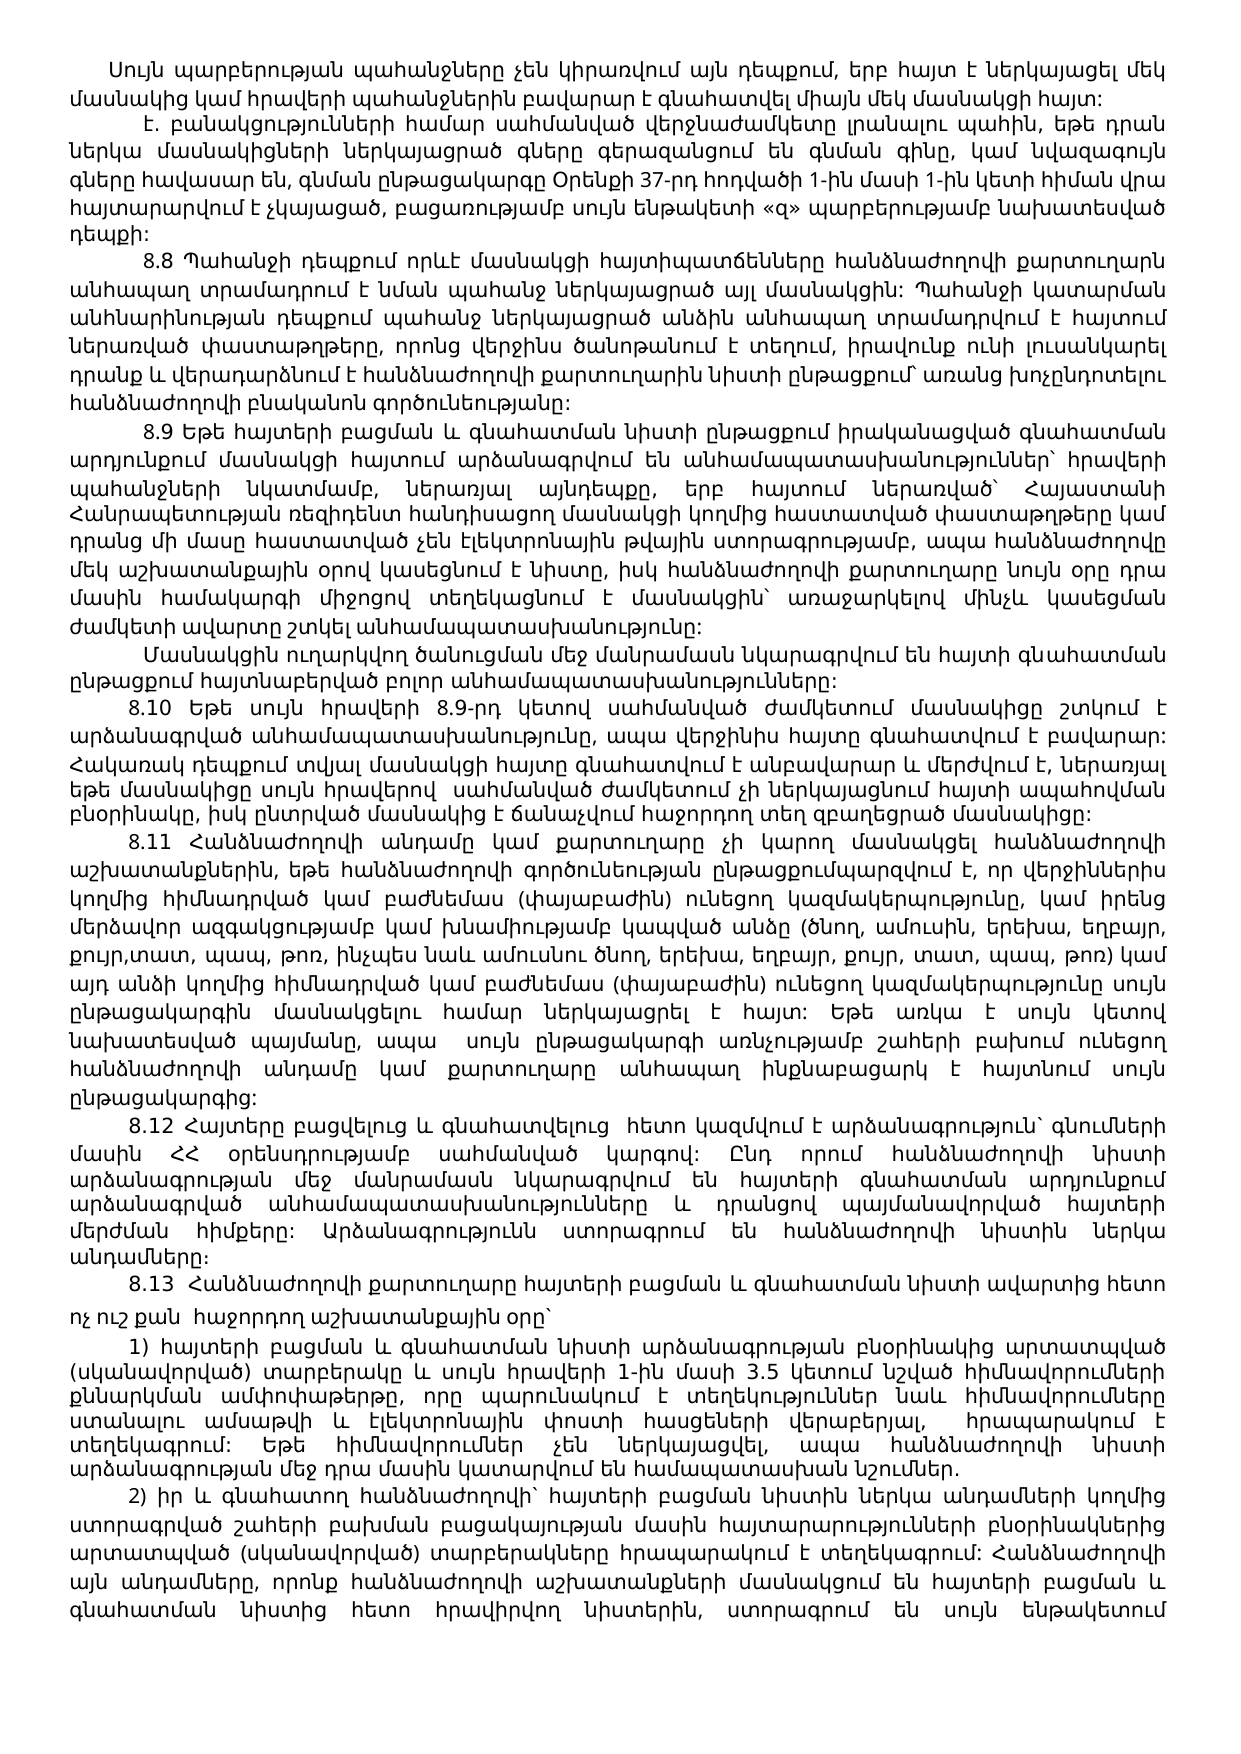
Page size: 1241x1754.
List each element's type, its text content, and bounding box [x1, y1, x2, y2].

text 1) հայտերի բացման և գնահատման նիստի արձանագրության բնօրինակից արտատպված (սկանավորված) տարբերակը և սույն հրավերի 1-ին մասի 3.5 կետում նշված հիմնավորումների քննարկման ամփոփաթերթը, որը պարունակում է տեղեկություններ նաև հիմնավորումները ստանալու ամսաթվի և էլեկտրոնային փոստի հասցեների վերաբերյալ, հրապարակում է տեղեկագրում: Եթե հիմնավորումներ չեն ներկայացվել, ապա հանձնաժողովի նիստի արձանագրության մեջ դրա մասին կատարվում են համապատասխան նշումներ. [69, 1332, 1167, 1482]
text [69, 1482, 1167, 1624]
text Սույն պարբերության պահանջները չեն կիրառվում այն դեպքում, երբ հայտ է ներկայացել մեկ մասնակից կամ հրավերի պահանջներին բավարար է գնահատվել միայն մեկ մասնակցի հայտ: [69, 56, 1167, 112]
text Մասնակցին ուղարկվող ծանուցման մեջ մանրամասն նկարագրվում են հայտի գնահատման ընթացքում հայտնաբերված բոլոր անհամապատասխանությունները: [69, 640, 1167, 693]
text 8.10 Եթե սույն հրավերի 8.9-րդ կետով սահմանված ժամկետում մասնակիցը շտկում է արձանագրված անհամապատասխանությունը, ապա վերջինիս հայտը գնահատվում է բավարար: Հակառակ դեպքում տվյալ մասնակցի հայտը գնահատվում է անբավարար և մերժվում է, ներառյալ եթե մասնակիցը սույն հրավերով սահմանված ժամկետում չի ներկայացնում հայտի ապահովման բնօրինակը, իսկ ընտրված մասնակից է ճանաչվում հաջորդող տեղ զբաղեցրած մասնակիցը: [69, 693, 1167, 827]
text 8.12 Հայտերը բացվելուց և գնահատվելուց հետո կազմվում է արձանագրություն` գնումների մասին ՀՀ օրենսդրությամբ սահմանված կարգով: Ընդ որում հանձնաժողովի նիստի արձանագրության մեջ մանրամասն նկարագրվում են հայտերի գնահատման արդյունքում արձանագրված անհամապատասխանությունները և դրանցով պայմանավորված հայտերի մերժման հիմքերը: Արձանագրությունն ստորագրում են հանձնաժողովի նիստին ներկա անդամները։ [69, 1111, 1167, 1269]
text 8.9 Եթե հայտերի բացման և գնահատման նիստի ընթացքում իրականացված գնահատման արդյունքում մասնակցի հայտում արձանագրվում են անհամապատասխանություններ՝ հրավերի պահանջների նկատմամբ, ներառյալ այնդեպքը, երբ հայտում ներառված՝ Հայաստանի Հանրապետության ռեզիդենտ հանդիսացող մասնակցի կողմից հաստատված փաստաթղթերը կամ դրանց մի մասը հաստատված չեն էլեկտրոնային թվային ստորագրությամբ, ապա հանձնաժողովը մեկ աշխատանքային օրով կասեցնում է նիստը, իսկ հանձնաժողովի քարտուղարը նույն օրը դրա մասին համակարգի միջոցով տեղեկացնում է մասնակցին՝ առաջարկելով մինչև կասեցման ժամկետի ավարտը շտկել անհամապատասխանությունը: [69, 417, 1167, 640]
text է. բանակցությունների համար սահմանված վերջնաժամկետը լրանալու պահին, եթե դրան ներկա մասնակիցների ներկայացրած գները գերազանցում են գնման գինը, կամ նվազագույն գները հավասար են, գնման ընթացակարգը Օրենքի 37-րդ հոդվածի 1-ին մասի 1-ին կետի հիման վրա հայտարարվում է չկայացած, բացառությամբ սույն ենթակետի «զ» պարբերությամբ նախատեսված դեպքի: [69, 112, 1167, 246]
text 8.11 Հանձնաժողովի անդամը կամ քարտուղարը չի կարող մասնակցել հանձնաժողովի աշխատանքներին, եթե հանձնաժողովի գործունեության ընթացքումպարզվում է, որ վերջիններիս կողմից հիմնադրված կամ բաժնեմաս (փայաբաժին) ունեցող կազմակերպությունը, կամ իրենց մերձավոր ազգակցությամբ կամ խնամիությամբ կապված անձը (ծնող, ամուսին, երեխա, եղբայր, քույր,տատ, պապ, թոռ, ինչպես նաև ամուսնու ծնող, երեխա, եղբայր, քույր, տատ, պապ, թոռ) կամ այդ անձի կողմից հիմնադրված կամ բաժնեմաս (փայաբաժին) ունեցող կազմակերպությունը սույն ընթացակարգին մասնակցելու համար ներկայացրել է հայտ: Եթե առկա է սույն կետով նախատեսված պայմանը, ապա սույն ընթացակարգի առնչությամբ շահերի բախում ունեցող հանձնաժողովի անդամը կամ քարտուղարը անհապաղ ինքնաբացարկ է հայտնում սույն ընթացակարգից: [69, 827, 1167, 1111]
text 8.8 Պահանջի դեպքում որևէ մասնակցի հայտիպատճենները հանձնաժողովի քարտուղարն անհապաղ տրամադրում է նման պահանջ ներկայացրած այլ մասնակցին: Պահանջի կատարման անհնարինության դեպքում պահանջ ներկայացրած անձին անհապաղ տրամադրվում է հայտում ներառված փաստաթղթերը, որոնց վերջինս ծանոթանում է տեղում, իրավունք ունի լուսանկարել դրանք և վերադարձնում է հանձնաժողովի քարտուղարին նիստի ընթացքում՝ առանց խոչընդոտելու հանձնաժողովի բնականոն գործունեությանը: [69, 246, 1167, 417]
text 8.13 Հանձնաժողովի քարտուղարը հայտերի բացման և գնահատման նիստի ավարտից հետո ոչ ուշ քան հաջորդող աշխատանքային օրը` [69, 1269, 1167, 1332]
